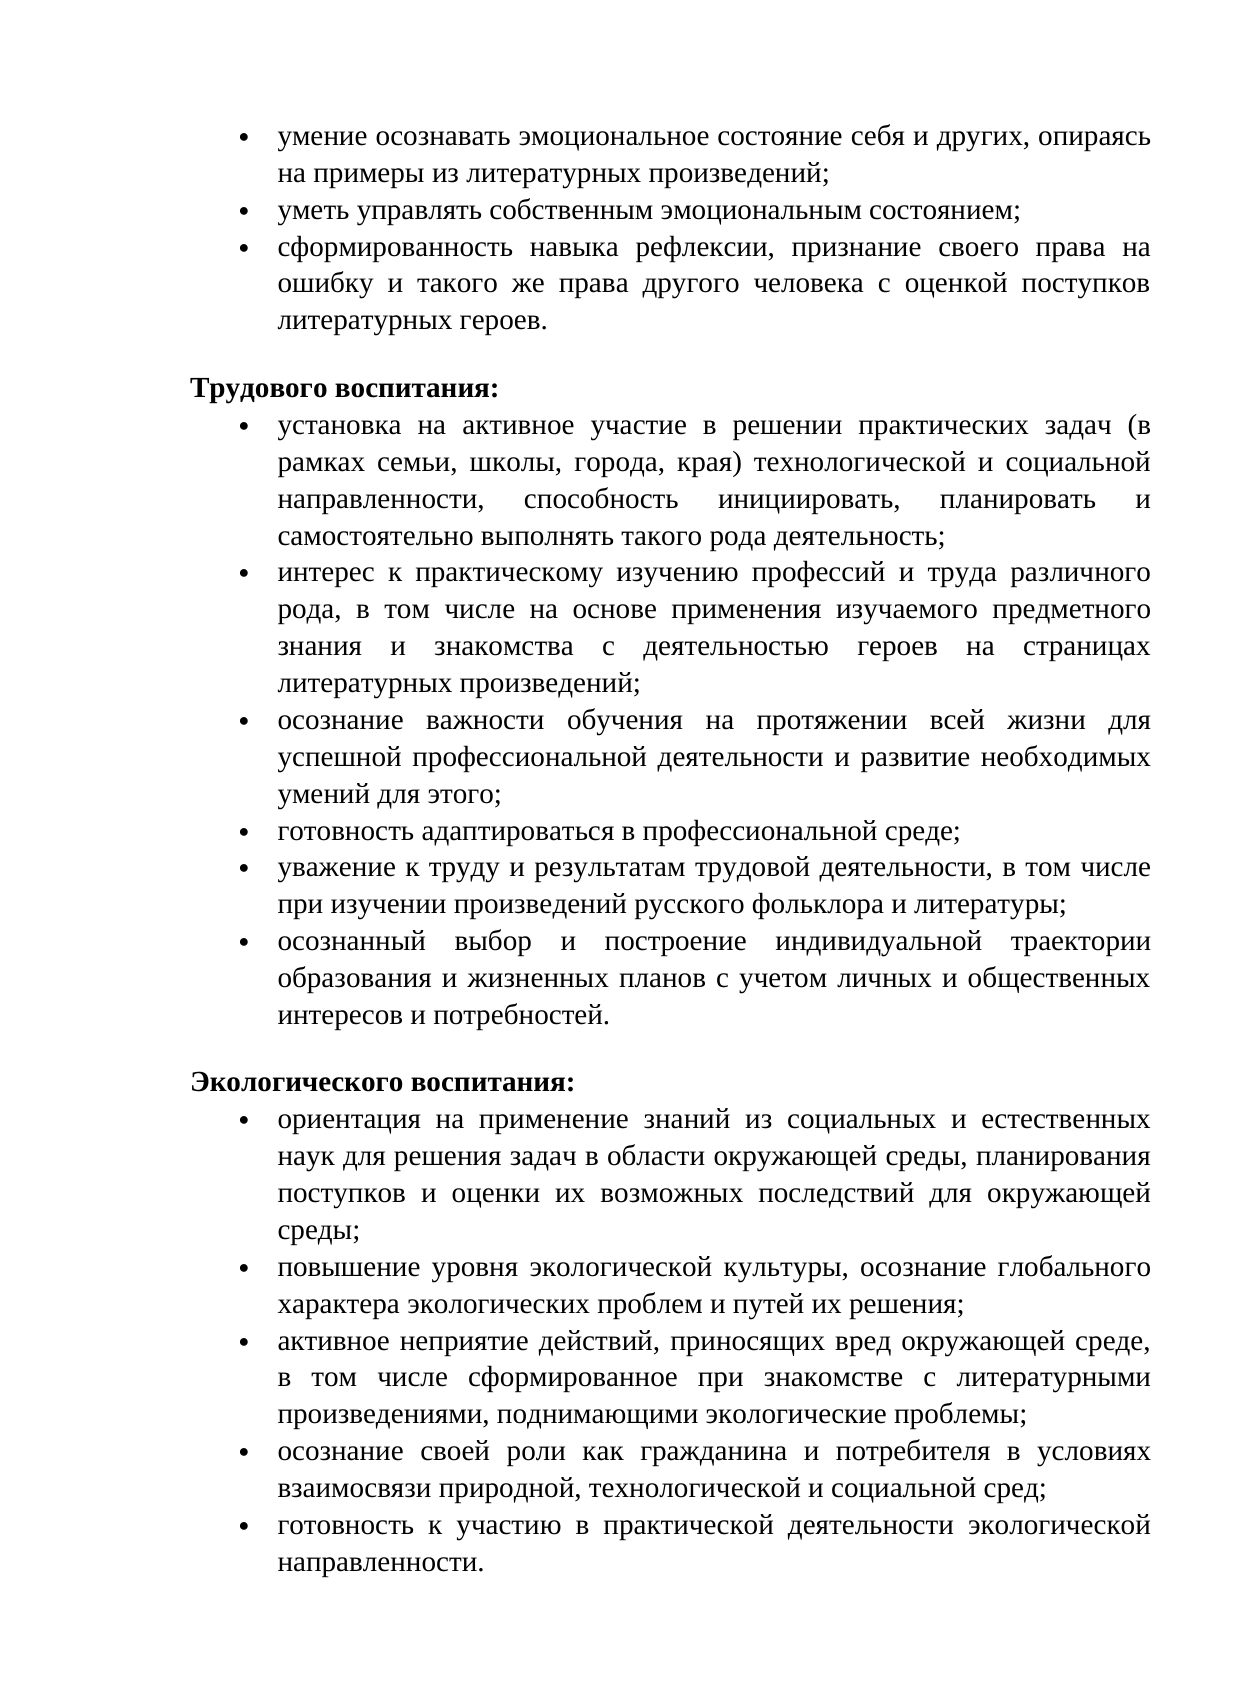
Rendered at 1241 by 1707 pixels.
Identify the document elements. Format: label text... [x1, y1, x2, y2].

text Трудового воспитания: [190, 370, 1152, 404]
list установка на активное участие в решении практических задач (в рамках семьи, школы, города, края) технологической и социальной направленности, способность инициировать, планировать и самостоятельно выполнять такого рода деятельность; [240, 407, 1152, 551]
list ориентация на применение знаний из социальных и естественных наук для решения задач в области окружающей среды, планирования поступков и оценки их возможных последствий для окружающей среды; [240, 1101, 1152, 1246]
list умение осознавать эмоциональное состояние себя и других, опираясь на примеры из литературных произведений; [240, 118, 1152, 188]
list уметь управлять собственным эмоциональным состоянием; [240, 192, 1152, 225]
list осознанный выбор и построение индивидуальной траектории образования и жизненных планов с учетом личных и общественных интересов и потребностей. [240, 923, 1152, 1031]
list активное неприятие действий, приносящих вред окружающей среде, в том числе сформированное при знакомстве с литературными произведениями, поднимающими экологические проблемы; [240, 1323, 1152, 1430]
list интерес к практическому изучению профессий и труда различного рода, в том числе на основе применения изучаемого предметного знания и знакомства с деятельностью героев на страницах литературных произведений; [240, 554, 1152, 699]
text Экологического воспитания: [190, 1064, 1152, 1098]
list осознание важности обучения на протяжении всей жизни для успешной профессиональной деятельности и развитие необходимых умений для этого; [240, 702, 1152, 809]
list осознание своей роли как гражданина и потребителя в условиях взаимосвязи природной, технологической и социальной сред; [240, 1433, 1152, 1504]
list готовность адаптироваться в профессиональной среде; [240, 813, 1152, 846]
list повышение уровня экологической культуры, осознание глобального характера экологических проблем и путей их решения; [240, 1249, 1152, 1319]
list уважение к труду и результатам трудовой деятельности, в том числе при изучении произведений русского фольклора и литературы; [240, 849, 1152, 920]
list готовность к участию в практической деятельности экологической направленности. [240, 1507, 1152, 1577]
list сформированность навыка рефлексии, признание своего права на ошибку и такого же права другого человека с оценкой поступков литературных героев. [240, 229, 1152, 336]
